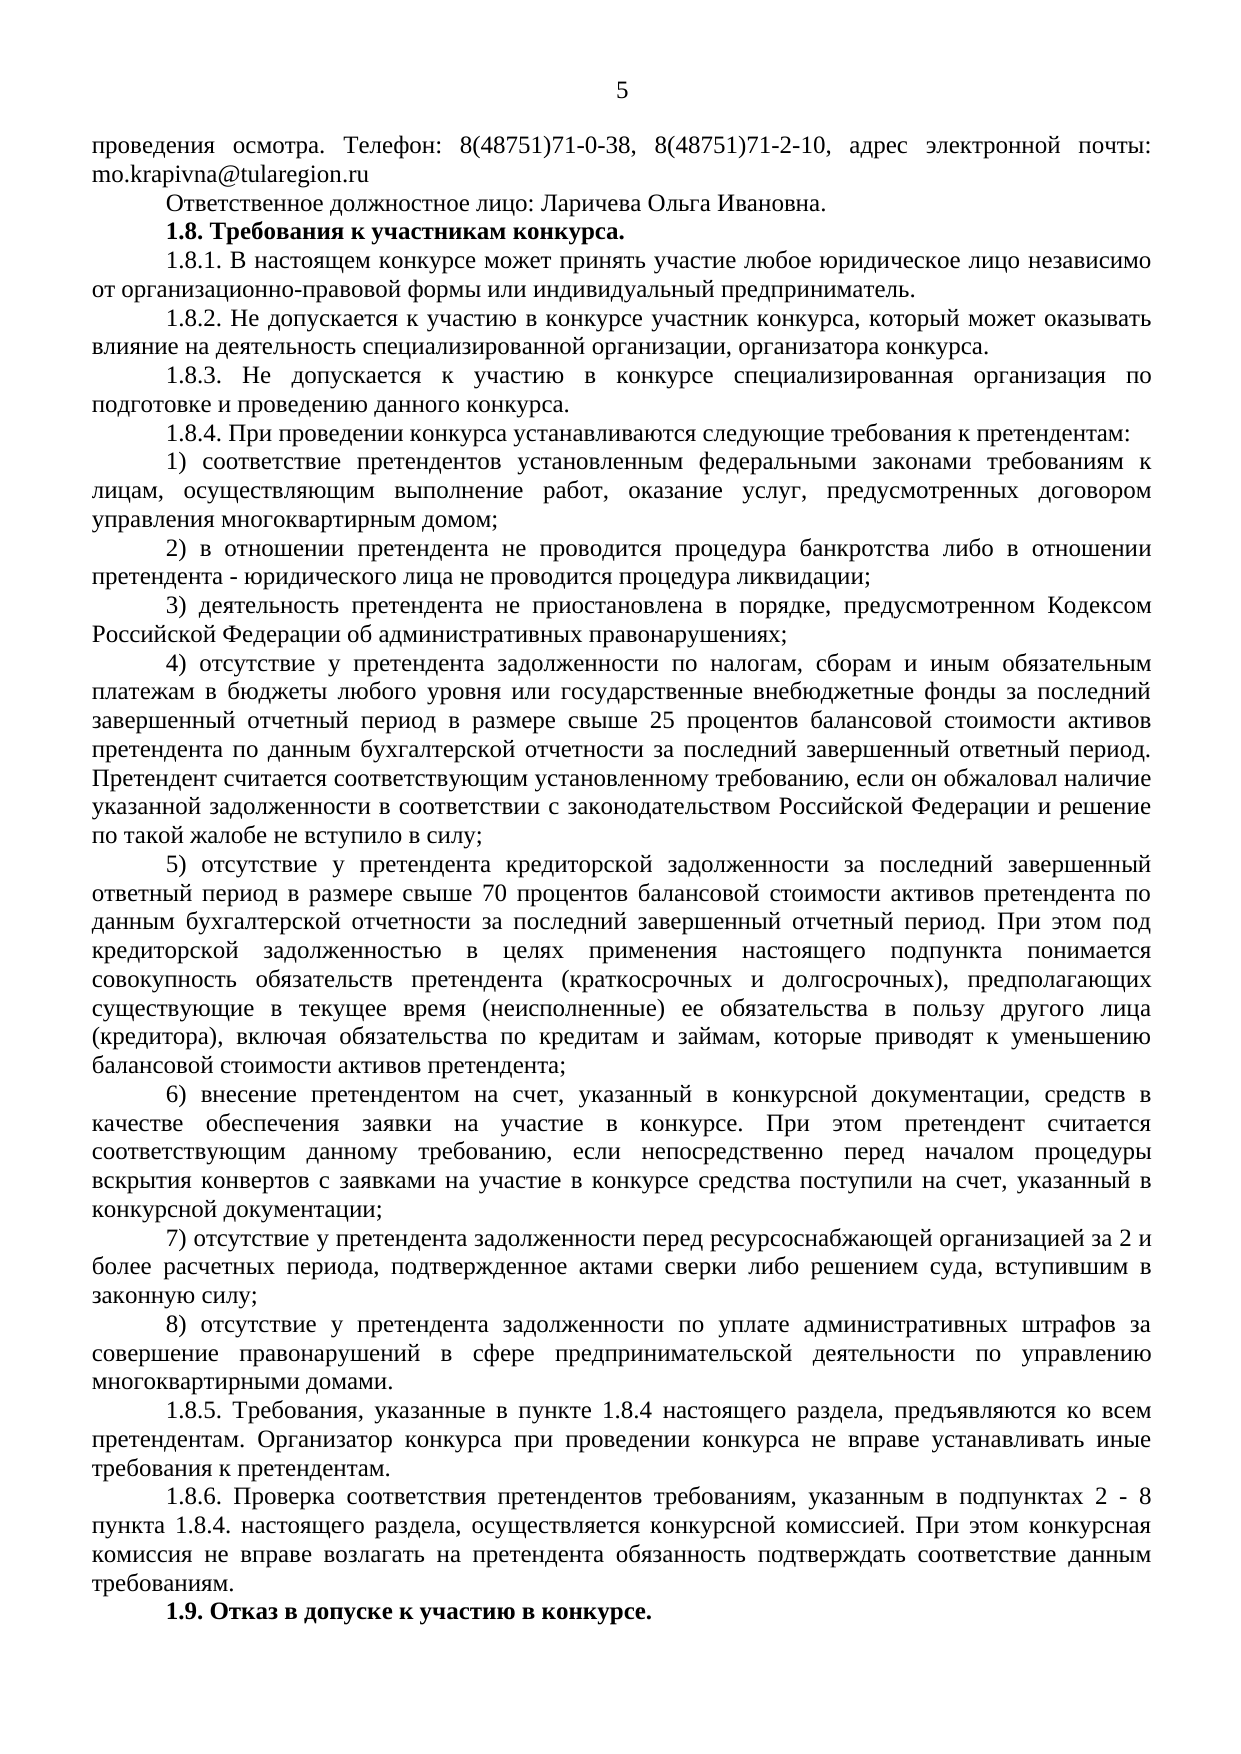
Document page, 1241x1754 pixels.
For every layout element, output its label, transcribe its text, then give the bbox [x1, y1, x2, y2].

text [92, 130, 1152, 188]
text 1.8.2. Не допускается к участию в конкурсе участник конкурса, который может оказывать влияние на деятельность специализированной организации, организатора конкурса. [92, 303, 1152, 360]
text 1.8.6. Проверка соответствия претендентов требованиям, указанным в подпунктах 2 - 8 пункта 1.8.4. настоящего раздела, осуществляется конкурсной комиссией. При этом конкурсная комиссия не вправе возлагать на претендента обязанность подтверждать соответствие данным требованиям. [92, 1481, 1152, 1596]
text 7) отсутствие у претендента задолженности перед ресурсоснабжающей организацией за 2 и более расчетных периода, подтвержденное актами сверки либо решением суда, вступившим в законную силу; [92, 1223, 1152, 1309]
text Ответственное должностное лицо: Ларичева Ольга Ивановна. [92, 188, 1152, 216]
text 6) внесение претендентом на счет, указанный в конкурсной документации, средств в качестве обеспечения заявки на участие в конкурсе. При этом претендент считается соответствующим данному требованию, если непосредственно перед началом процедуры вскрытия конвертов с заявками на участие в конкурсе средства поступили на счет, указанный в конкурсной документации; [92, 1079, 1152, 1223]
text 1) соответствие претендентов установленным федеральными законами требованиям к лицам, осуществляющим выполнение работ, оказание услуг, предусмотренных договором управления многоквартирным домом; [92, 446, 1152, 533]
text 8) отсутствие у претендента задолженности по уплате административных штрафов за совершение правонарушений в сфере предпринимательской деятельности по управлению многоквартирными домами. [92, 1309, 1152, 1395]
text 1.8.5. Требования, указанные в пункте 1.8.4 настоящего раздела, предъявляются ко всем претендентам. Организатор конкурса при проведении конкурса не вправе устанавливать иные требования к претендентам. [92, 1395, 1152, 1481]
text 1.8.4. При проведении конкурса устанавливаются следующие требования к претендентам: [92, 418, 1152, 446]
text 2) в отношении претендента не проводится процедура банкротства либо в отношении претендента - юридического лица не проводится процедура ликвидации; [92, 533, 1152, 590]
text 4) отсутствие у претендента задолженности по налогам, сборам и иным обязательным платежам в бюджеты любого уровня или государственные внебюджетные фонды за последний завершенный отчетный период в размере свыше 25 процентов балансовой стоимости активов претендента по данным бухгалтерской отчетности за последний завершенный ответный период. Претендент считается соответствующим установленному требованию, если он обжаловал наличие указанной задолженности в соответствии с законодательством Российской Федерации и решение по такой жалобе не вступило в силу; [92, 648, 1152, 849]
text 1.8.3. Не допускается к участию в конкурсе специализированная организация по подготовке и проведению данного конкурса. [92, 360, 1152, 418]
text 1.8. Требования к участникам конкурса. [92, 216, 1152, 245]
text 3) деятельность претендента не приостановлена в порядке, предусмотренном Кодексом Российской Федерации об административных правонарушениях; [92, 590, 1152, 648]
text 1.9. Отказ в допуске к участию в конкурсе. [92, 1596, 1152, 1625]
text 5) отсутствие у претендента кредиторской задолженности за последний завершенный ответный период в размере свыше 70 процентов балансовой стоимости активов претендента по данным бухгалтерской отчетности за последний завершенный отчетный период. При этом под кредиторской задолженностью в целях применения настоящего подпункта понимается совокупность обязательств претендента (краткосрочных и долгосрочных), предполагающих существующие в текущее время (неисполненные) ее обязательства в пользу другого лица (кредитора), включая обязательства по кредитам и займам, которые приводят к уменьшению балансовой стоимости активов претендента; [92, 849, 1152, 1079]
text 1.8.1. В настоящем конкурсе может принять участие любое юридическое лицо независимо от организационно-правовой формы или индивидуальный предприниматель. [92, 245, 1152, 303]
